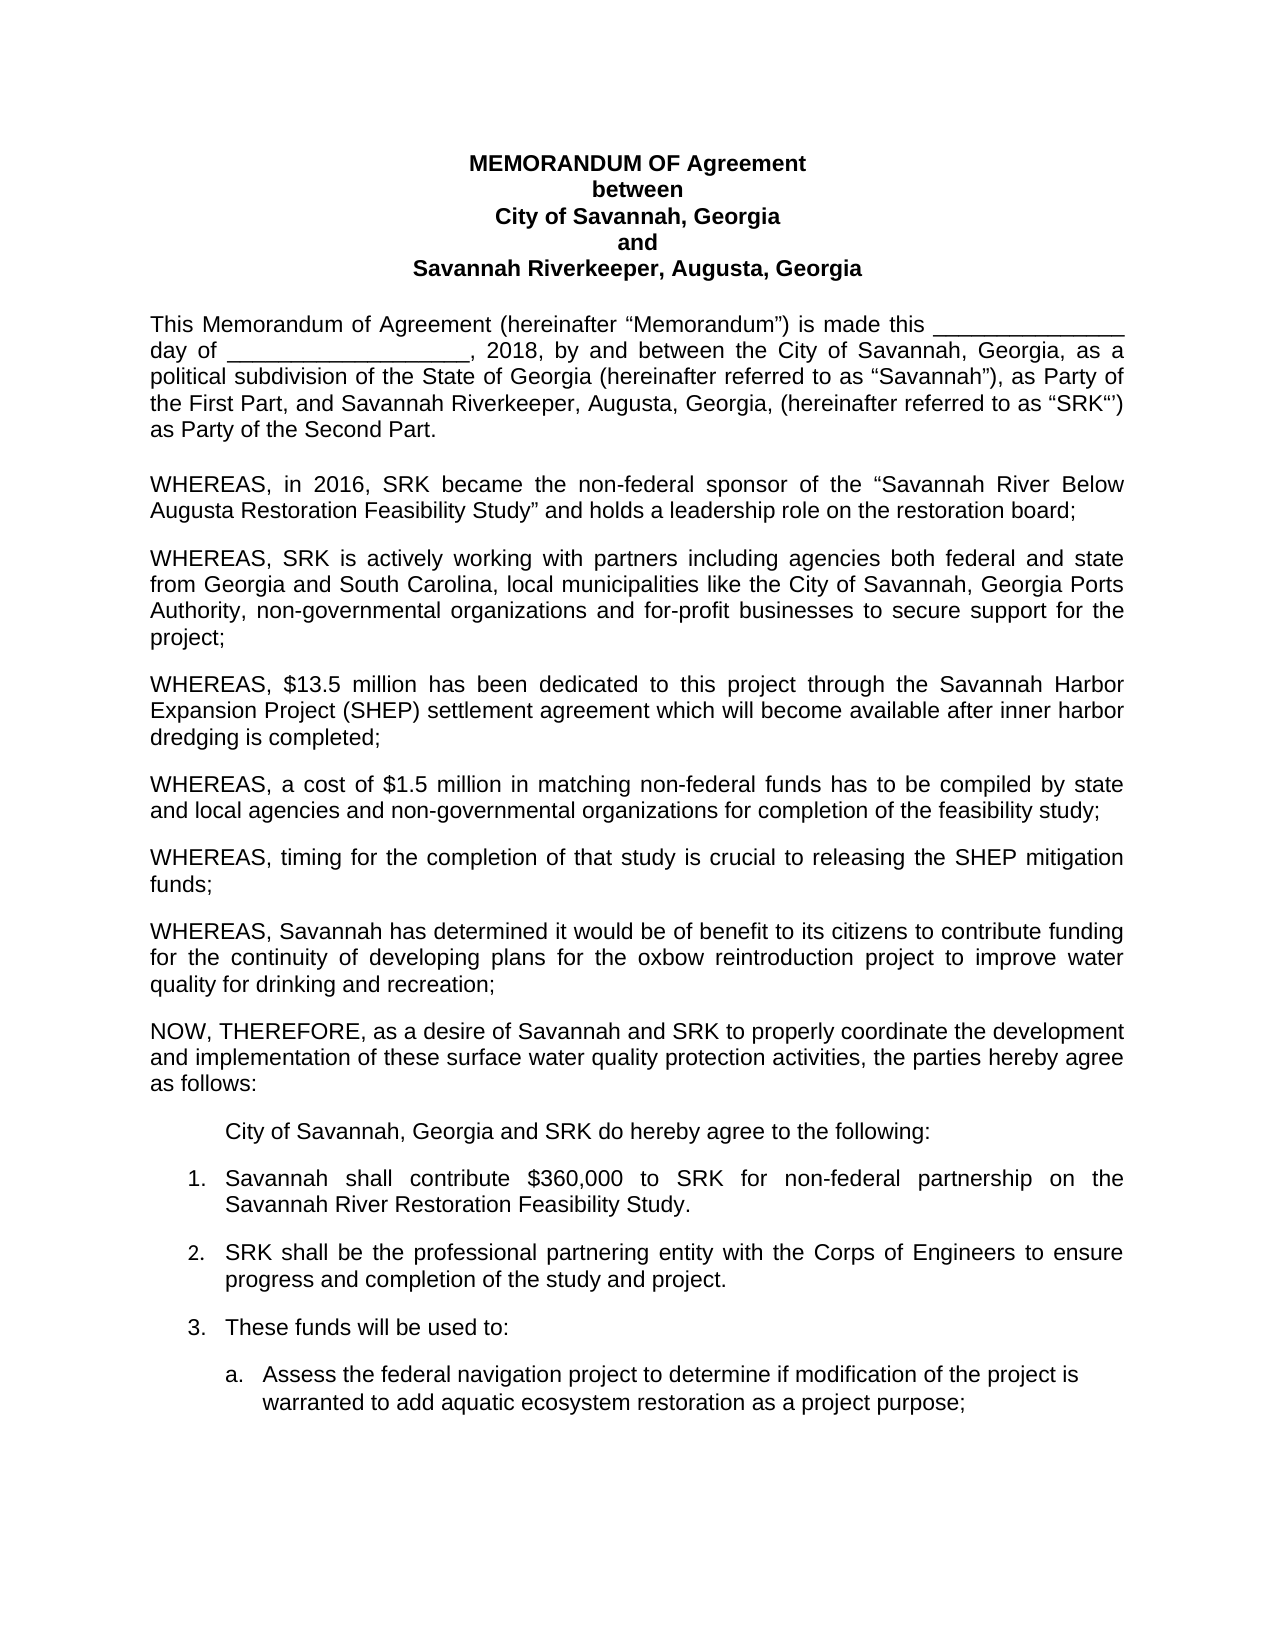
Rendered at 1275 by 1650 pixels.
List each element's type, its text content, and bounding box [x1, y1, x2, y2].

text WHEREAS, SRK is actively working with partners including agencies both federal and state from Georgia and South Carolina, local municipalities like the City of Savannah, Georgia Ports Authority, non-governmental organizations and for-profit businesses to secure support for the project; [150, 544, 1125, 650]
text WHEREAS, Savannah has determined it would be of benefit to its citizens to contribute funding for the continuity of developing plans for the oxbow reintroduction project to improve water quality for drinking and recreation; [150, 918, 1125, 997]
text between [150, 176, 1125, 203]
text City of Savannah, Georgia [150, 203, 1125, 229]
text City of Savannah, Georgia and SRK do hereby agree to the following: [225, 1118, 1125, 1144]
text WHEREAS, in 2016, SRK became the non-federal sponsor of the “Savannah River Below Augusta Restoration Feasibility Study” and holds a leadership role on the restoration board; [150, 471, 1125, 524]
text and [150, 229, 1125, 255]
text NOW, THEREFORE, as a desire of Savannah and SRK to properly coordinate the development and implementation of these surface water quality protection activities, the parties hereby agree as follows: [150, 1018, 1125, 1097]
text MEMORANDUM OF Agreement [150, 150, 1125, 176]
text WHEREAS, a cost of $1.5 million in matching non-federal funds has to be compiled by state and local agencies and non-governmental organizations for completion of the feasibility study; [150, 771, 1125, 823]
text Savannah Riverkeeper, Augusta, Georgia [150, 255, 1125, 282]
list Assess the federal navigation project to determine if modification of the project is warranted to add aquatic ecosystem restoration as a project purpose; [225, 1361, 1125, 1416]
list These funds will be used to: [187, 1313, 1125, 1340]
list Savannah shall contribute $360,000 to SRK for non-federal partnership on the Savannah River Restoration Feasibility Study. [187, 1165, 1125, 1217]
text WHEREAS, $13.5 million has been dedicated to this project through the Savannah Harbor Expansion Project (SHEP) settlement agreement which will become available after inner harbor dredging is completed; [150, 671, 1125, 750]
text This Memorandum of Agreement (hereinafter “Memorandum”) is made this _______________ day of ___________________, 2018, by and between the City of Savannah, Georgia, as a political subdivision of the State of Georgia (hereinafter referred to as “Savannah”), as Party of the First Part, and Savannah Riverkeeper, Augusta, Georgia, (hereinafter referred to as “SRK“’) as Party of the Second Part. [150, 311, 1125, 442]
text WHEREAS, timing for the completion of that study is crucial to releasing the SHEP mitigation funds; [150, 844, 1125, 897]
list SRK shall be the professional partnering entity with the Corps of Engineers to ensure progress and completion of the study and project. [187, 1238, 1125, 1293]
